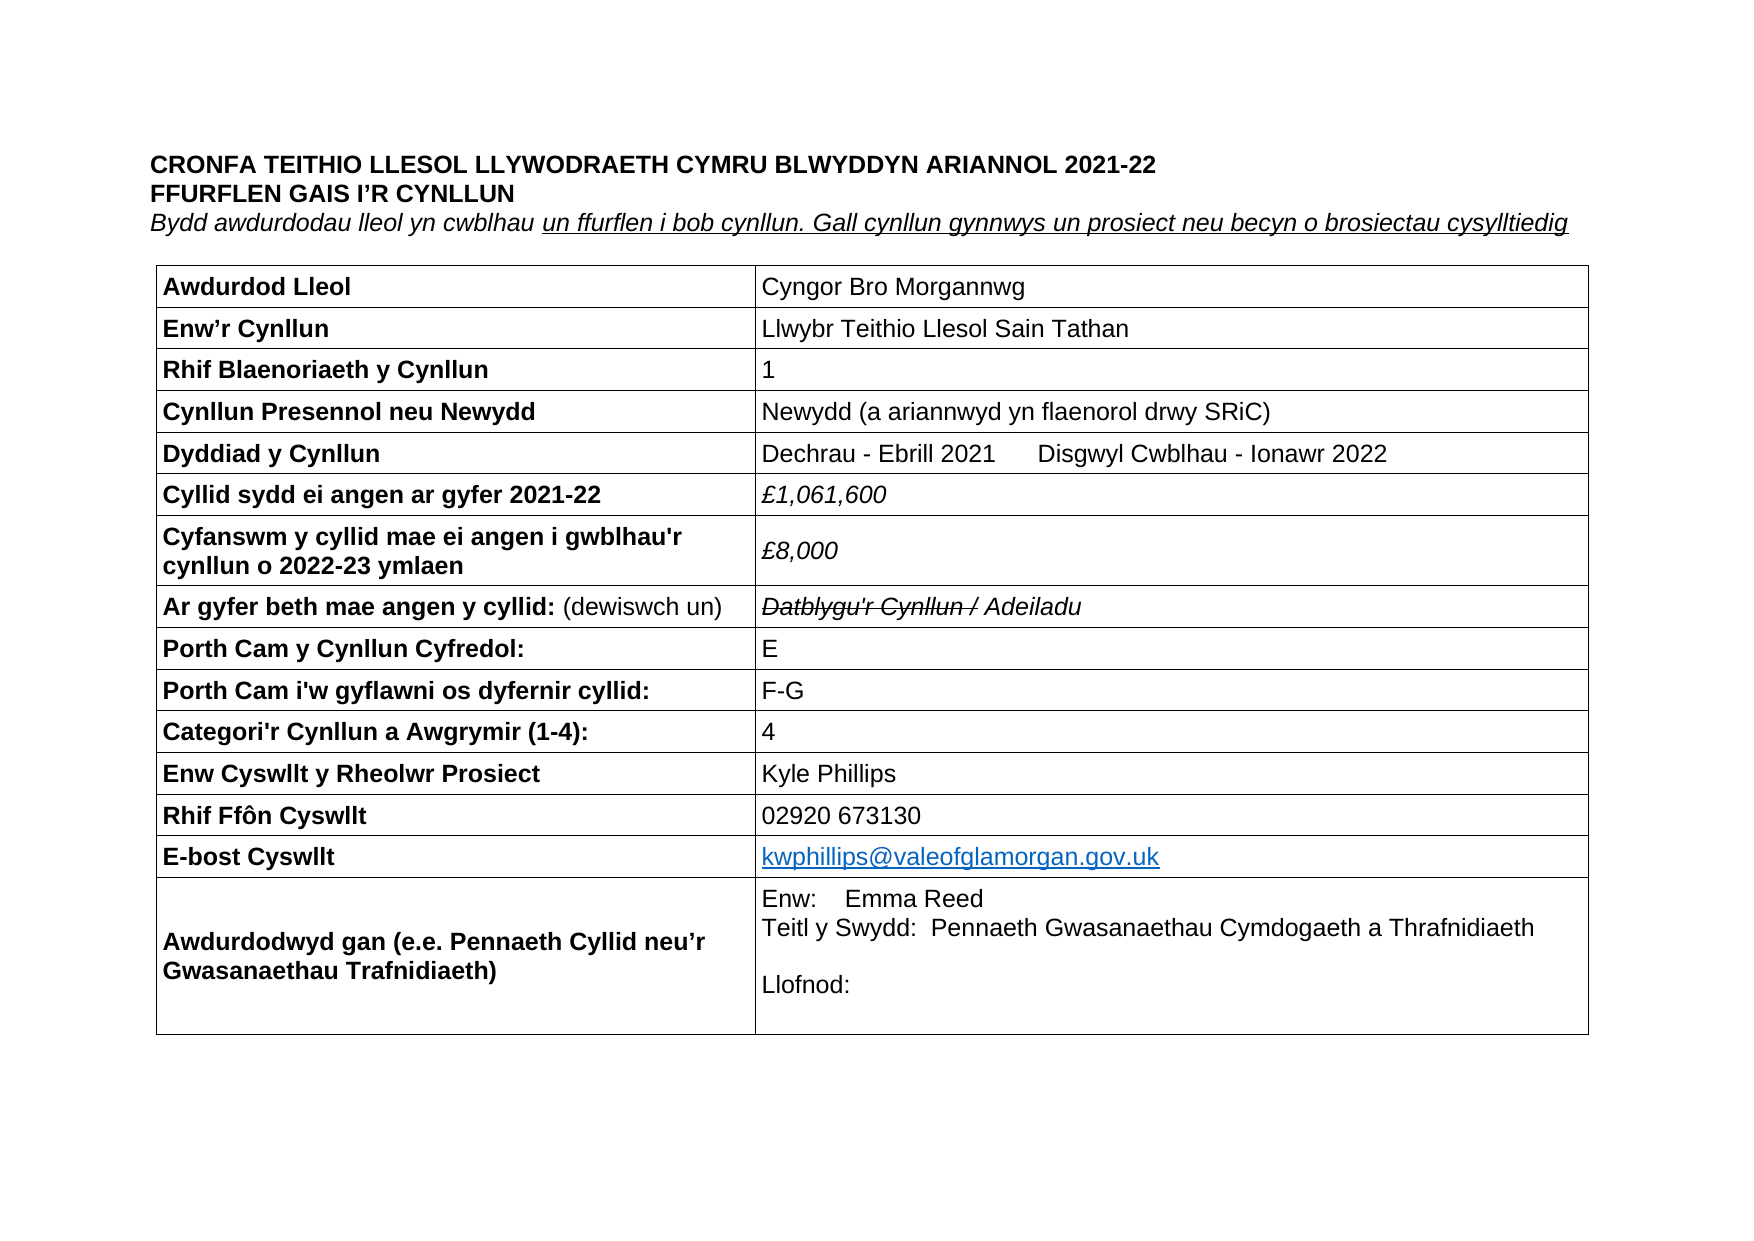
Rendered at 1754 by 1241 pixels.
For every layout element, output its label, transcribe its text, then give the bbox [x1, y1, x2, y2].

text Bydd awdurdodau lleol yn cwblhau un ffurflen i bob cynllun. Gall cynllun gynnwys un prosiect neu becyn o brosiectau cysylltiedig [150, 207, 1604, 236]
table_cell Porth Cam y Cynllun Cyfredol: [157, 628, 755, 669]
table_cell E-bost Cyswllt [157, 836, 755, 877]
table_cell Cyfanswm y cyllid mae ei angen i gwblhau'r cynllun o 2022-23 ymlaen [157, 516, 755, 585]
table_header Cyngor Bro Morgannwg [756, 266, 1588, 307]
table_cell 4 [756, 711, 1588, 752]
table_cell Enw Cyswllt y Rheolwr Prosiect [157, 753, 755, 794]
table_cell Kyle Phillips [756, 753, 1588, 794]
table_cell Dechrau - Ebrill 2021 Disgwyl Cwblhau - Ionawr 2022 [756, 433, 1588, 473]
table_cell £8,000 [756, 516, 1588, 585]
table_cell Rhif Ffôn Cyswllt [157, 795, 755, 835]
table_cell 1 [756, 349, 1588, 390]
table_cell £1,061,600 [756, 474, 1588, 515]
table_cell Datblygu'r Cynllun / Adeiladu [756, 586, 1588, 627]
table_cell Enw’r Cynllun [157, 308, 755, 348]
table_cell F-G [756, 670, 1588, 710]
table_cell E [756, 628, 1588, 669]
table_cell kwphillips@valeofglamorgan.gov.uk [756, 836, 1588, 877]
text FFURFLEN GAIS I’R CYNLLUN [150, 179, 1604, 207]
table_cell Categori'r Cynllun a Awgrymir (1-4): [157, 711, 755, 752]
text CRONFA TEITHIO LLESOL LLYWODRAETH CYMRU BLWYDDYN ARIANNOL 2021-22 [150, 150, 1604, 179]
table_cell Awdurdodwyd gan (e.e. Pennaeth Cyllid neu’r Gwasanaethau Trafnidiaeth) [157, 878, 755, 1034]
table_cell 02920 673130 [756, 795, 1588, 835]
table_cell Porth Cam i'w gyflawni os dyfernir cyllid: [157, 670, 755, 710]
table_cell Rhif Blaenoriaeth y Cynllun [157, 349, 755, 390]
table_cell Ar gyfer beth mae angen y cyllid: (dewiswch un) [157, 586, 755, 627]
table_cell Cynllun Presennol neu Newydd [157, 391, 755, 432]
table_cell Llwybr Teithio Llesol Sain Tathan [756, 308, 1588, 348]
table_cell Cyllid sydd ei angen ar gyfer 2021-22 [157, 474, 755, 515]
table_cell Newydd (a ariannwyd yn flaenorol drwy SRiC) [756, 391, 1588, 432]
table_cell Dyddiad y Cynllun [157, 433, 755, 473]
table_cell Enw: Emma Reed Teitl y Swydd: Pennaeth Gwasanaethau Cymdogaeth a Thrafnidiaeth Llofnod: [756, 878, 1588, 1034]
table_header Awdurdod Lleol [157, 266, 755, 307]
